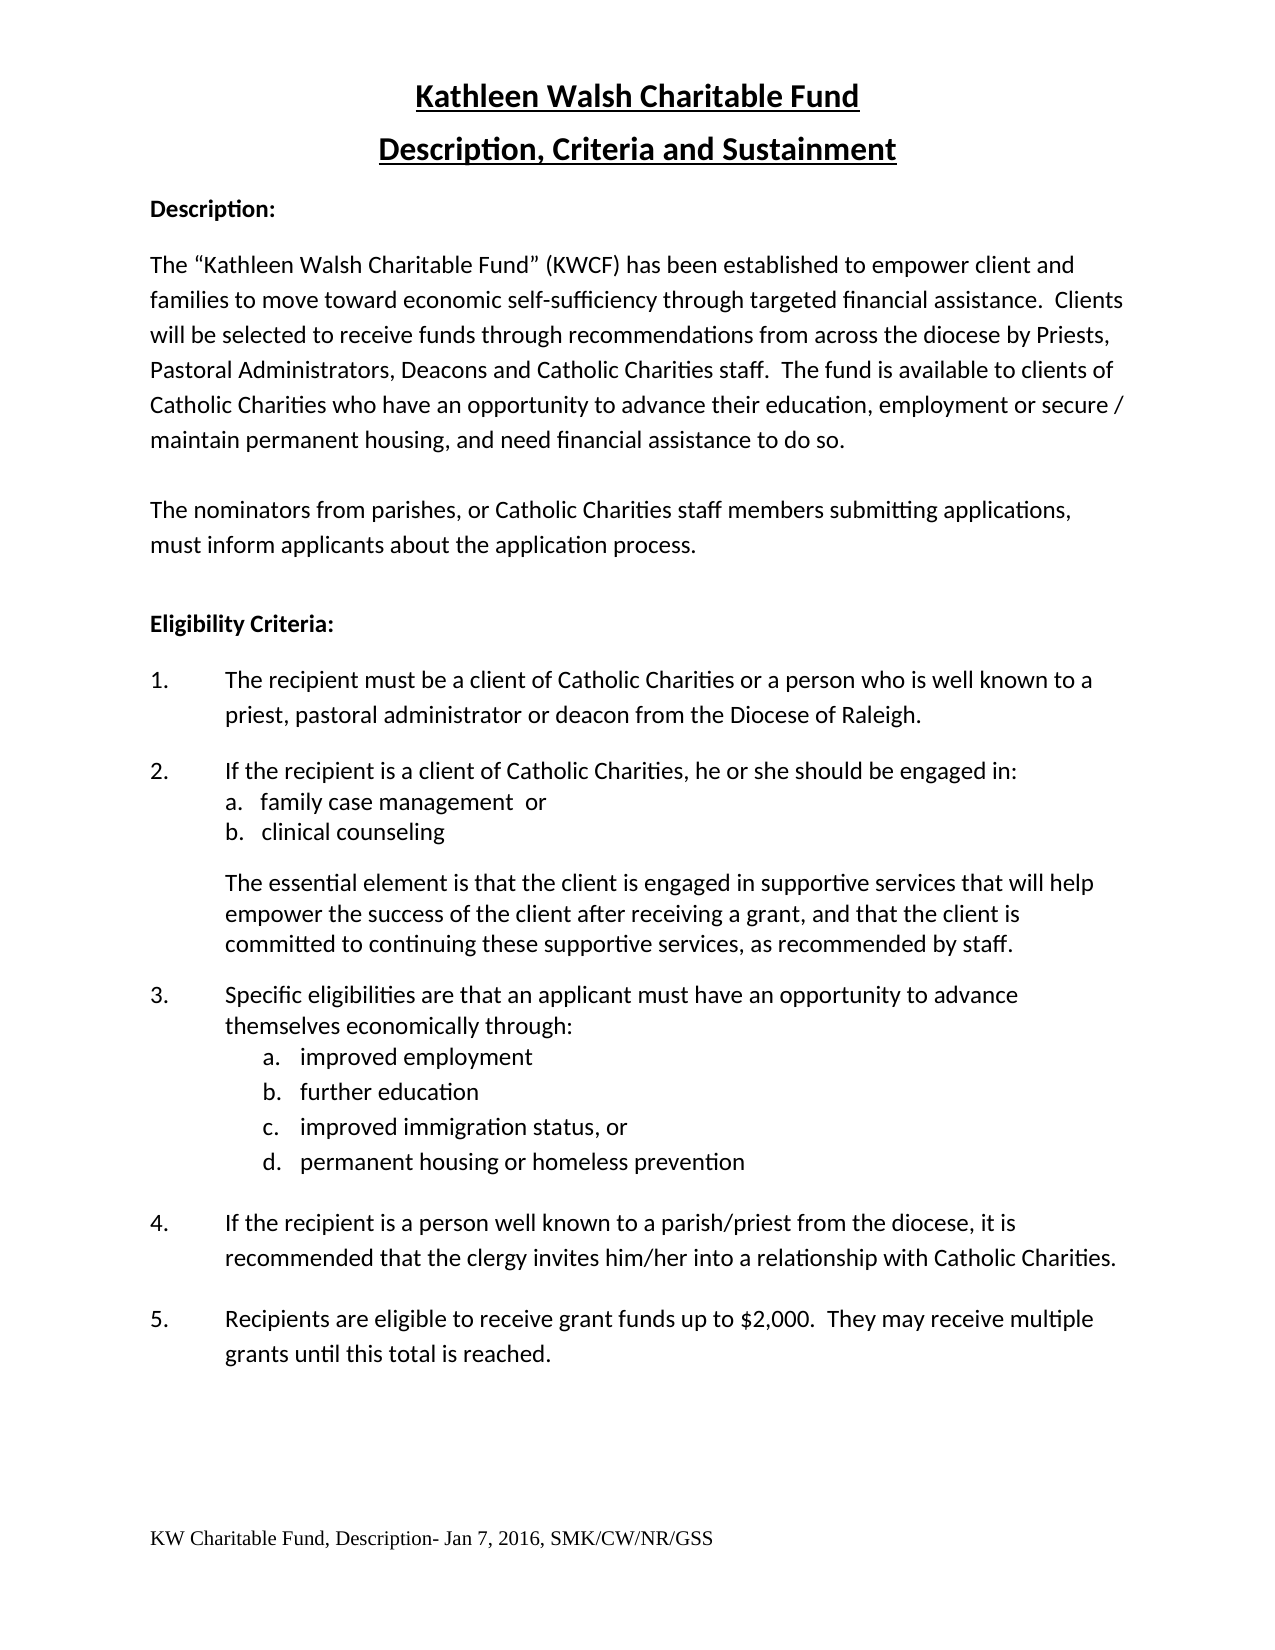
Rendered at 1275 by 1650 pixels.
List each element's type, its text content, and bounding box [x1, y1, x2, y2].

list improved immigration status, or [262, 1111, 1125, 1141]
text 1. The recipient must be a client of Catholic Charities or a person who is well known to a priest, pastoral administrator or deacon from the Diocese of Raleigh. [150, 664, 1125, 730]
text The “Kathleen Walsh Charitable Fund” (KWCF) has been established to empower client and families to move toward economic self-sufficiency through targeted financial assistance. Clients will be selected to receive funds through recommendations from across the diocese by Priests, Pastoral Administrators, Deacons and Catholic Charities staff. The fund is available to clients of Catholic Charities who have an opportunity to advance their education, employment or secure / maintain permanent housing, and need financial assistance to do so. [150, 249, 1125, 455]
text The nominators from parishes, or Catholic Charities staff members submitting applications, must inform applicants about the application process. [150, 494, 1125, 560]
text 4. If the recipient is a person well known to a parish/priest from the diocese, it is recommended that the clergy invites him/her into a relationship with Catholic Charities. [150, 1207, 1125, 1272]
text b. clinical counseling [150, 816, 1125, 847]
text 5. Recipients are eligible to receive grant funds up to $2,000. They may receive multiple grants until this total is reached. [150, 1303, 1125, 1369]
text Eligibility Criteria: [150, 609, 1125, 639]
text Description: [150, 194, 1125, 224]
text a. family case management or [150, 786, 1125, 816]
text 3. Specific eligibilities are that an applicant must have an opportunity to advance themselves economically through: [150, 979, 1125, 1041]
list permanent housing or homeless prevention [262, 1146, 1125, 1176]
list further education [262, 1076, 1125, 1106]
text 2. If the recipient is a client of Catholic Charities, he or she should be engaged in: [150, 755, 1125, 786]
text The essential element is that the client is engaged in supportive services that will help empower the success of the client after receiving a grant, and that the client is committed to continuing these supportive services, as recommended by staff. [225, 867, 1125, 959]
list improved employment [262, 1041, 1125, 1071]
